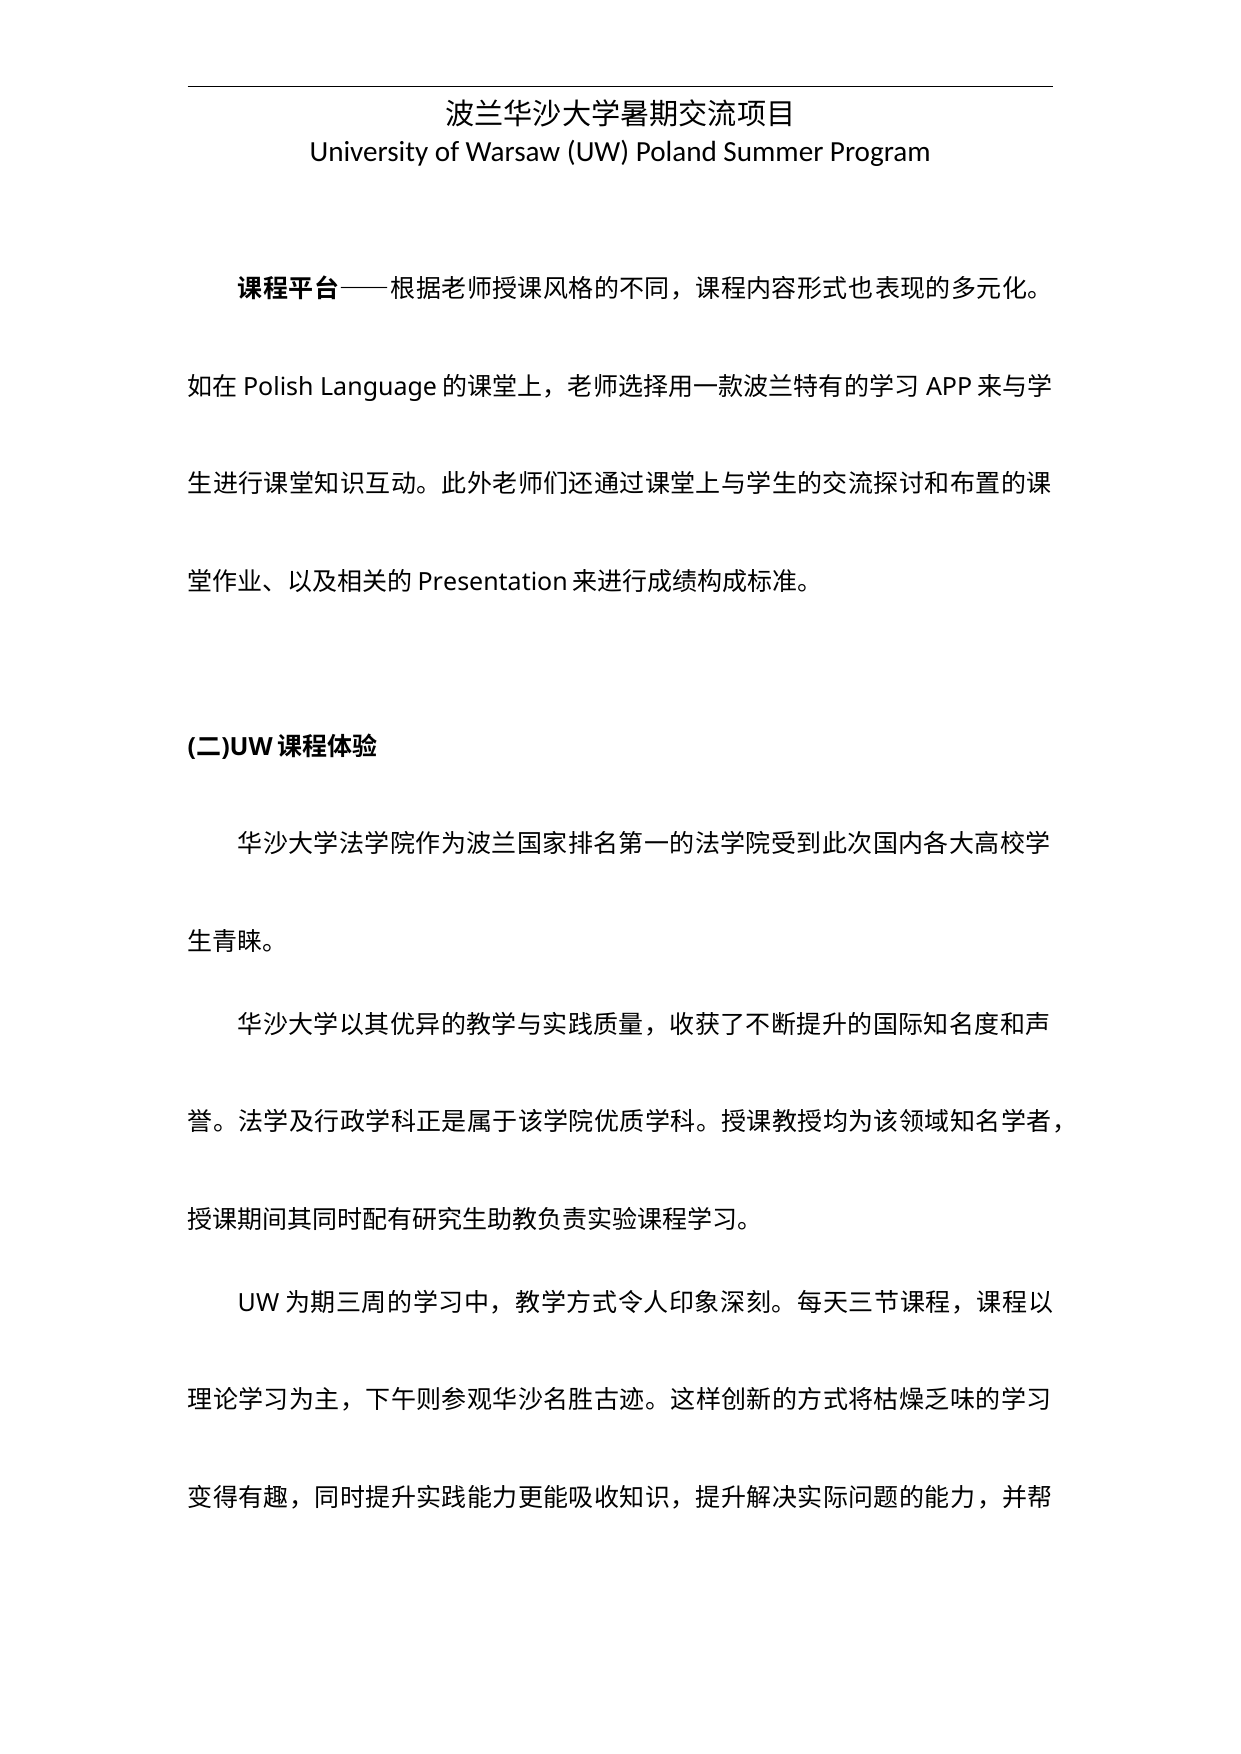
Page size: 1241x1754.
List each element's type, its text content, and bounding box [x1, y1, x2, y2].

text 华沙大学法学院作为波兰国家排名第一的法学院受到此次国内各大高校学生青睐。 [187, 809, 1053, 972]
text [187, 1268, 1053, 1528]
text (二)UW课程体验 [187, 712, 1053, 777]
text 华沙大学以其优异的教学与实践质量，收获了不断提升的国际知名度和声誉。法学及行政学科正是属于该学院优质学科。授课教授均为该领域知名学者，授课期间其同时配有研究生助教负责实验课程学习。 [187, 990, 1053, 1250]
text 课程平台——根据老师授课风格的不同，课程内容形式也表现的多元化。如在Polish Language的课堂上，老师选择用一款波兰特有的学习APP来与学生进行课堂知识互动。此外老师们还通过课堂上与学生的交流探讨和布置的课堂作业、以及相关的Presentation来进行成绩构成标准。 [187, 254, 1053, 612]
